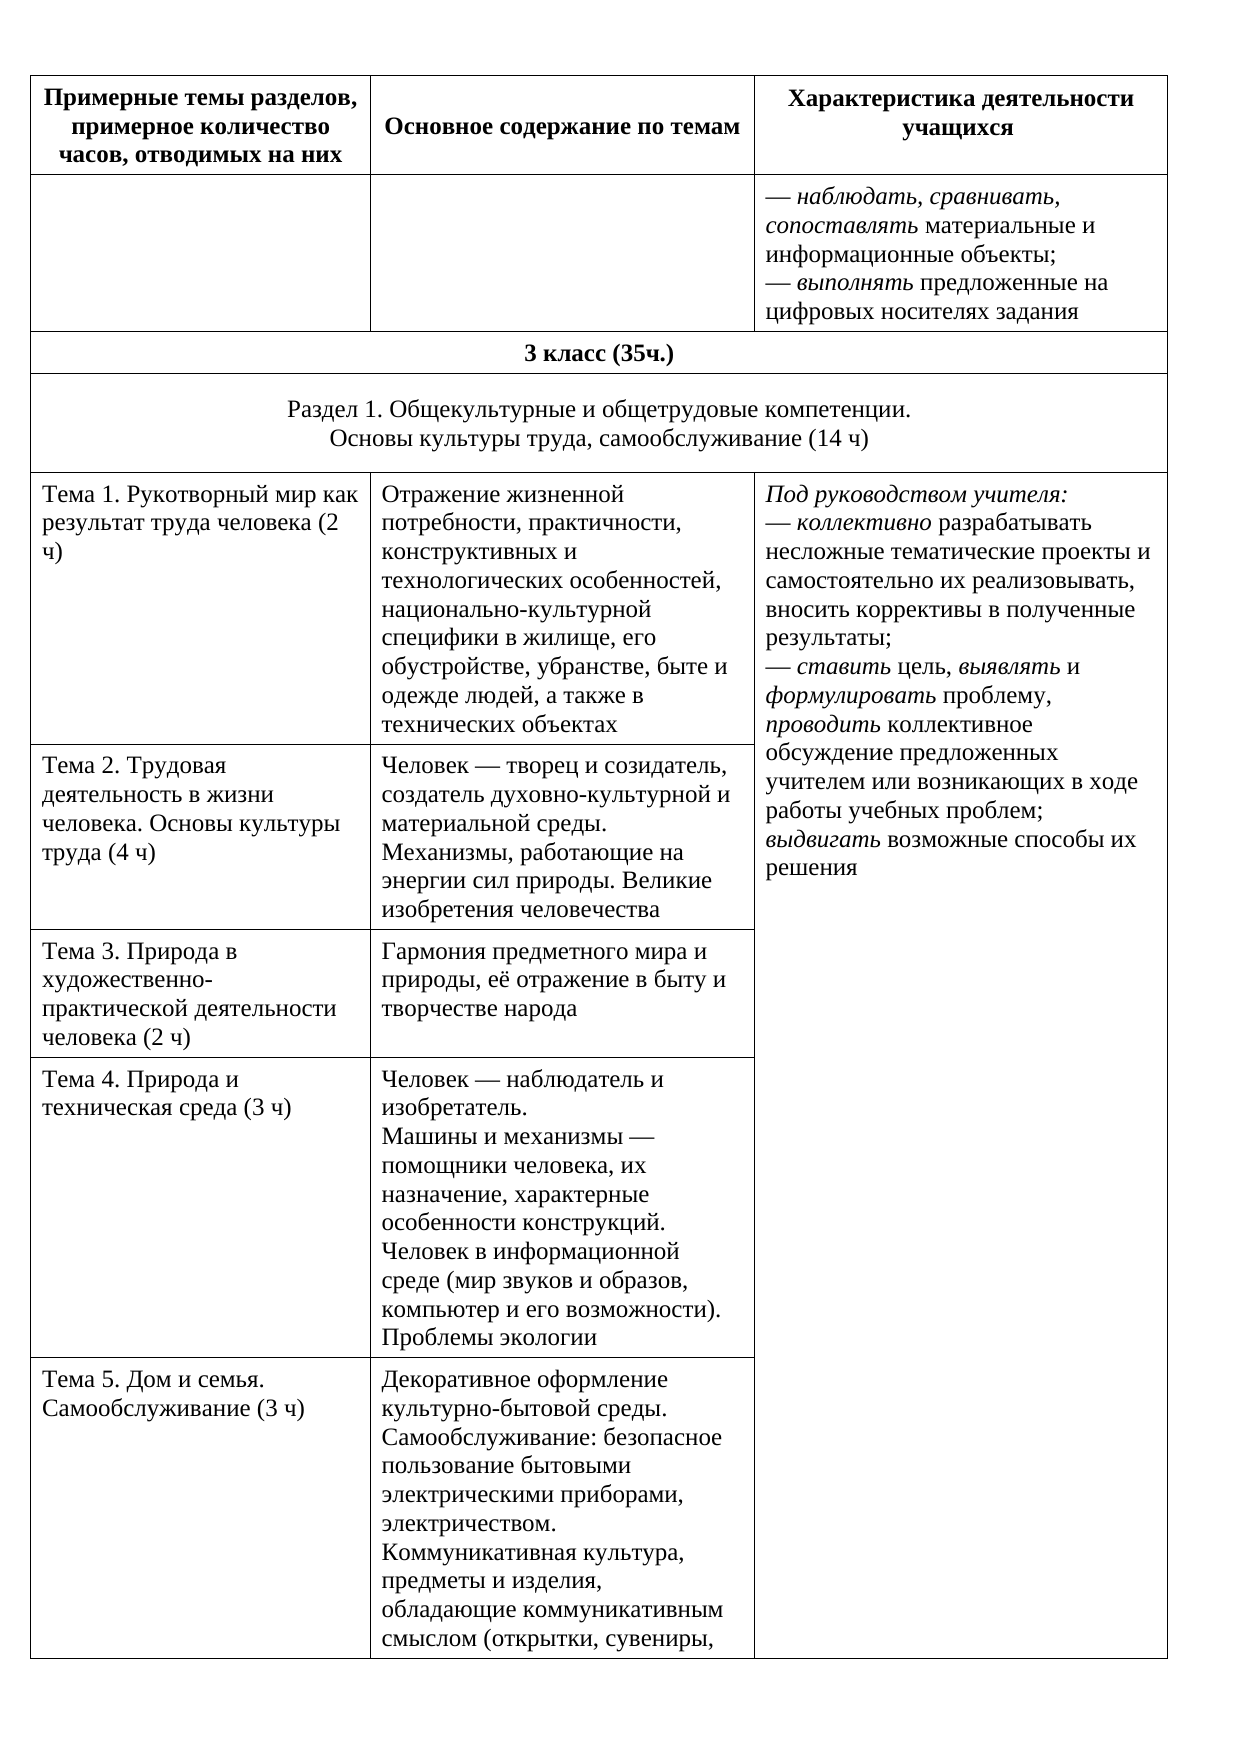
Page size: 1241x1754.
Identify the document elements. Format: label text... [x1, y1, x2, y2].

table_cell Раздел 1. Общекультурные и общетрудовые компетенции. Основы культуры труда, самообслуживание (14 ч) [31, 374, 1167, 472]
table_cell Тема 3. Природа в художественно-практической деятельности человека (2 ч) [31, 930, 370, 1057]
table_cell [755, 175, 1167, 331]
table_header Характеристика деятельности учащихся [755, 76, 1167, 174]
table_cell 3 класс (35ч.) [31, 332, 1167, 372]
table_cell Под руководством учителя: — коллективно разрабатывать несложные тематические проекты и самостоятельно их реализовывать, вносить коррективы в полученные результаты; — ставить цель, выявлять и формулировать проблему, проводить коллективное обсуждение предложенных учителем или возникающих в ходе работы учебных проблем; выдвигать возможные способы их решения [755, 473, 1167, 1658]
table_cell Тема 2. Трудовая деятельность в жизни человека. Основы культуры труда (4 ч) [31, 745, 370, 929]
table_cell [371, 1358, 754, 1658]
table_header Основное содержание по темам [371, 76, 754, 174]
table_cell Гармония предметного мира и природы, её отражение в быту и творчестве народа [371, 930, 754, 1057]
table_cell Тема 1. Рукотворный мир как результат труда человека (2 ч) [31, 473, 370, 743]
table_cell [371, 175, 754, 331]
table_cell Человек — творец и созидатель, создатель духовно-культурной и материальной среды. Механизмы, работающие на энергии сил природы. Великие изобретения человечества [371, 745, 754, 929]
table_header Примерные темы разделов, примерное количество часов, отводимых на них [31, 76, 370, 174]
table_cell Тема 4. Природа и техническая среда (3 ч) [31, 1058, 370, 1357]
table_cell Человек — наблюдатель и изобретатель. Машины и механизмы — помощники человека, их назначение, характерные особенности конструкций. Человек в информационной среде (мир звуков и образов, компьютер и его возможности). Проблемы экологии [371, 1058, 754, 1357]
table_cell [31, 1358, 370, 1658]
table_cell Отражение жизненной потребности, практичности, конструктивных и технологических особенностей, национально-культурной специфики в жилище, его обустройстве, убранстве, быте и одежде людей, а также в технических объектах [371, 473, 754, 743]
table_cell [31, 175, 370, 331]
